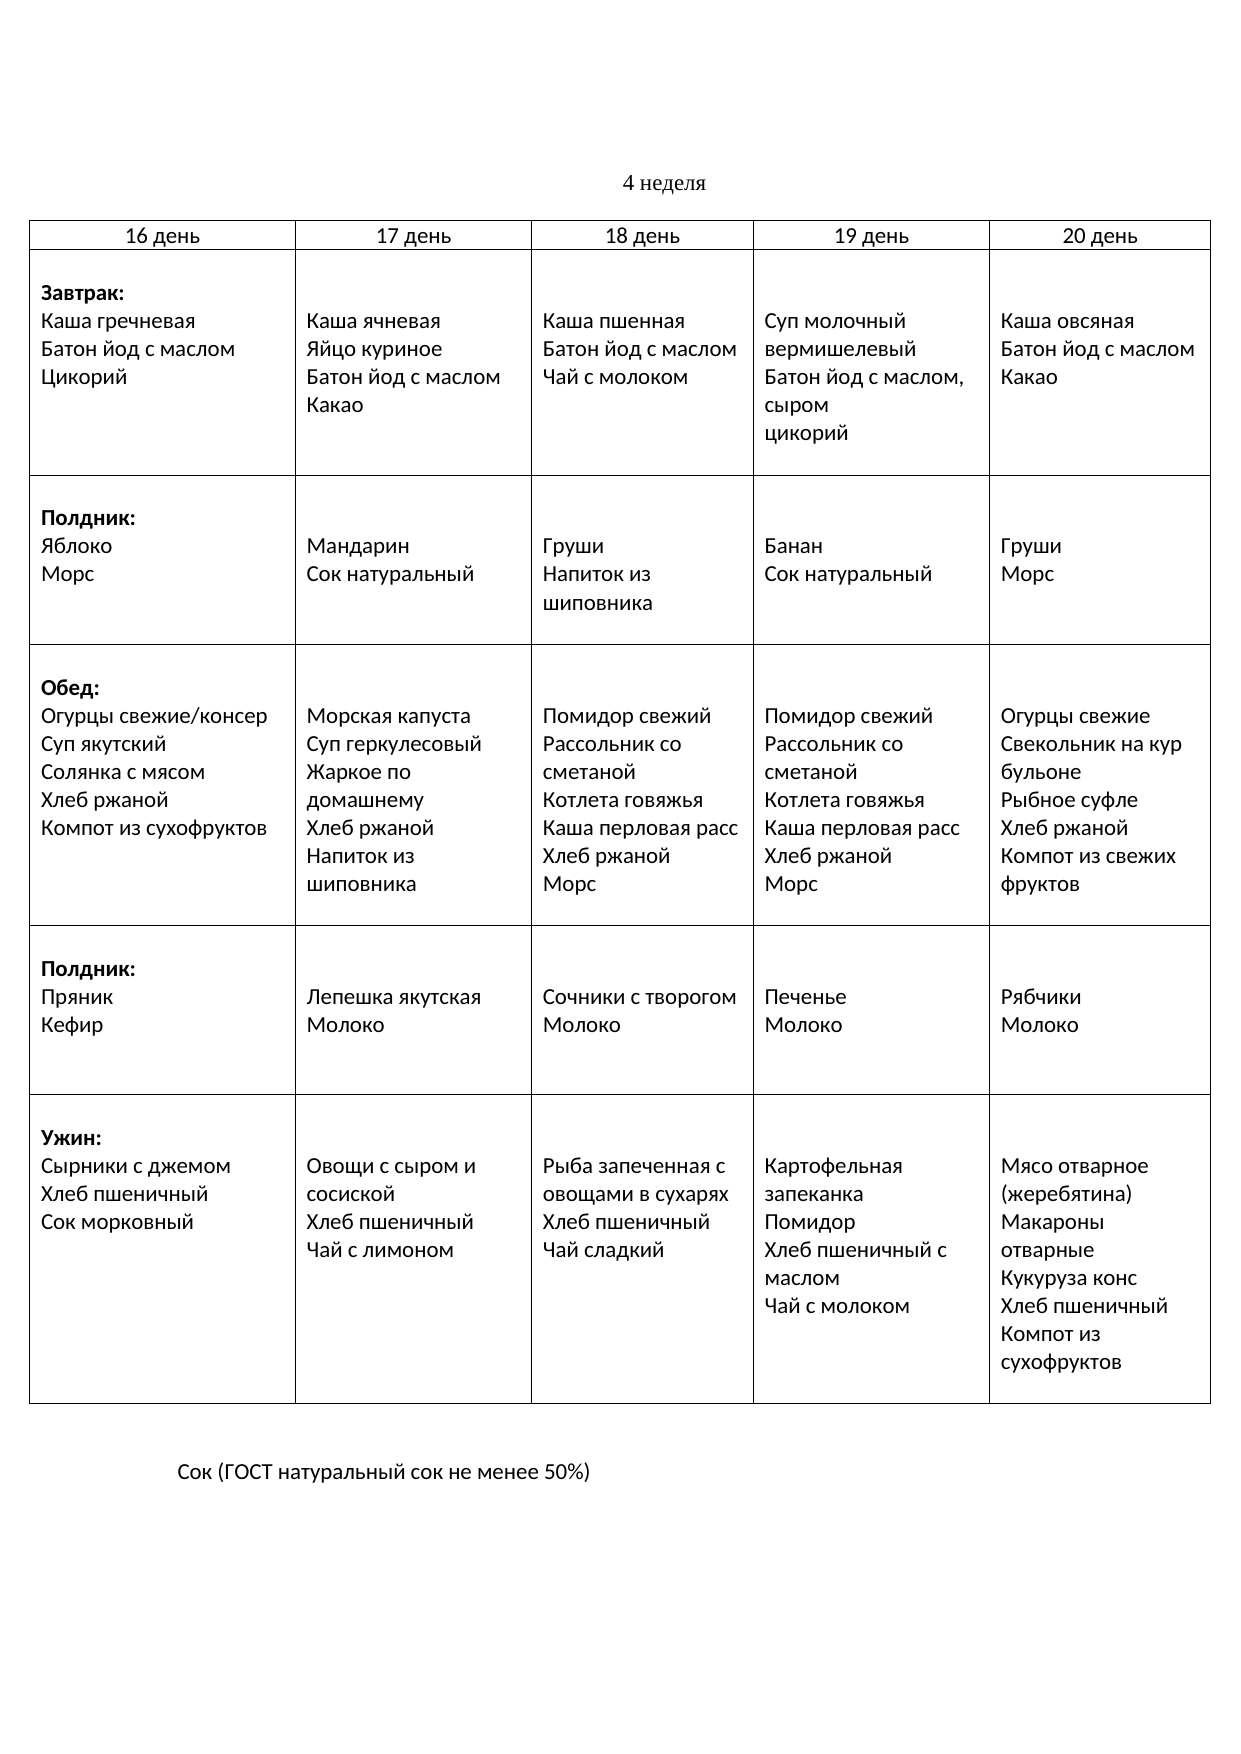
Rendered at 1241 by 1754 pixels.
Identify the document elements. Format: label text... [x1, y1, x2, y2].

table_cell Каша ячневая Яйцо куриное Батон йод с маслом Какао [296, 250, 531, 474]
table_cell Обед: Огурцы свежие/консер Суп якутский Солянка с мясом Хлеб ржаной Компот из сухофруктов [30, 645, 295, 925]
table_cell Груши Напиток из шиповника [532, 476, 753, 644]
table_cell Ужин: Сырники с джемом Хлеб пшеничный Сок морковный [30, 1095, 295, 1403]
table_cell Морская капуста Суп геркулесовый Жаркое по домашнему Хлеб ржаной Напиток из шиповника [296, 645, 531, 925]
text 4 неделя [177, 169, 1152, 196]
table_cell Каша пшенная Батон йод с маслом Чай с молоком [532, 250, 753, 474]
table_cell Помидор свежий Рассольник со сметаной Котлета говяжья Каша перловая расс Хлеб ржаной Морс [532, 645, 753, 925]
table_cell Каша овсяная Батон йод с маслом Какао [990, 250, 1210, 474]
table_cell Полдник: Пряник Кефир [30, 926, 295, 1094]
table_header 18 день [532, 221, 753, 249]
table_cell Мясо отварное (жеребятина) Макароны отварные Кукуруза конс Хлеб пшеничный Компот из сухофруктов [990, 1095, 1210, 1403]
table_cell Банан Сок натуральный [754, 476, 989, 644]
table_cell Суп молочный вермишелевый Батон йод с маслом, сыром цикорий [754, 250, 989, 474]
table_cell Груши Морс [990, 476, 1210, 644]
table_cell Лепешка якутская Молоко [296, 926, 531, 1094]
text Сок (ГОСТ натуральный сок не менее 50%) [177, 1457, 1152, 1485]
table_cell Рыба запеченная с овощами в сухарях Хлеб пшеничный Чай сладкий [532, 1095, 753, 1403]
table_cell Завтрак: Каша гречневая Батон йод с маслом Цикорий [30, 250, 295, 474]
table_cell Картофельная запеканка Помидор Хлеб пшеничный с маслом Чай с молоком [754, 1095, 989, 1403]
table_cell Овощи с сыром и сосиской Хлеб пшеничный Чай с лимоном [296, 1095, 531, 1403]
table_cell Рябчики Молоко [990, 926, 1210, 1094]
table_header 16 день [30, 221, 295, 249]
table_cell Полдник: Яблоко Морс [30, 476, 295, 644]
table_header 17 день [296, 221, 531, 249]
table_cell Помидор свежий Рассольник со сметаной Котлета говяжья Каша перловая расс Хлеб ржаной Морс [754, 645, 989, 925]
table_cell Огурцы свежие Свекольник на кур бульоне Рыбное суфле Хлеб ржаной Компот из свежих фруктов [990, 645, 1210, 925]
table_cell Печенье Молоко [754, 926, 989, 1094]
table_header 19 день [754, 221, 989, 249]
table_header 20 день [990, 221, 1210, 249]
table_cell Мандарин Сок натуральный [296, 476, 531, 644]
table_cell Сочники с творогом Молоко [532, 926, 753, 1094]
